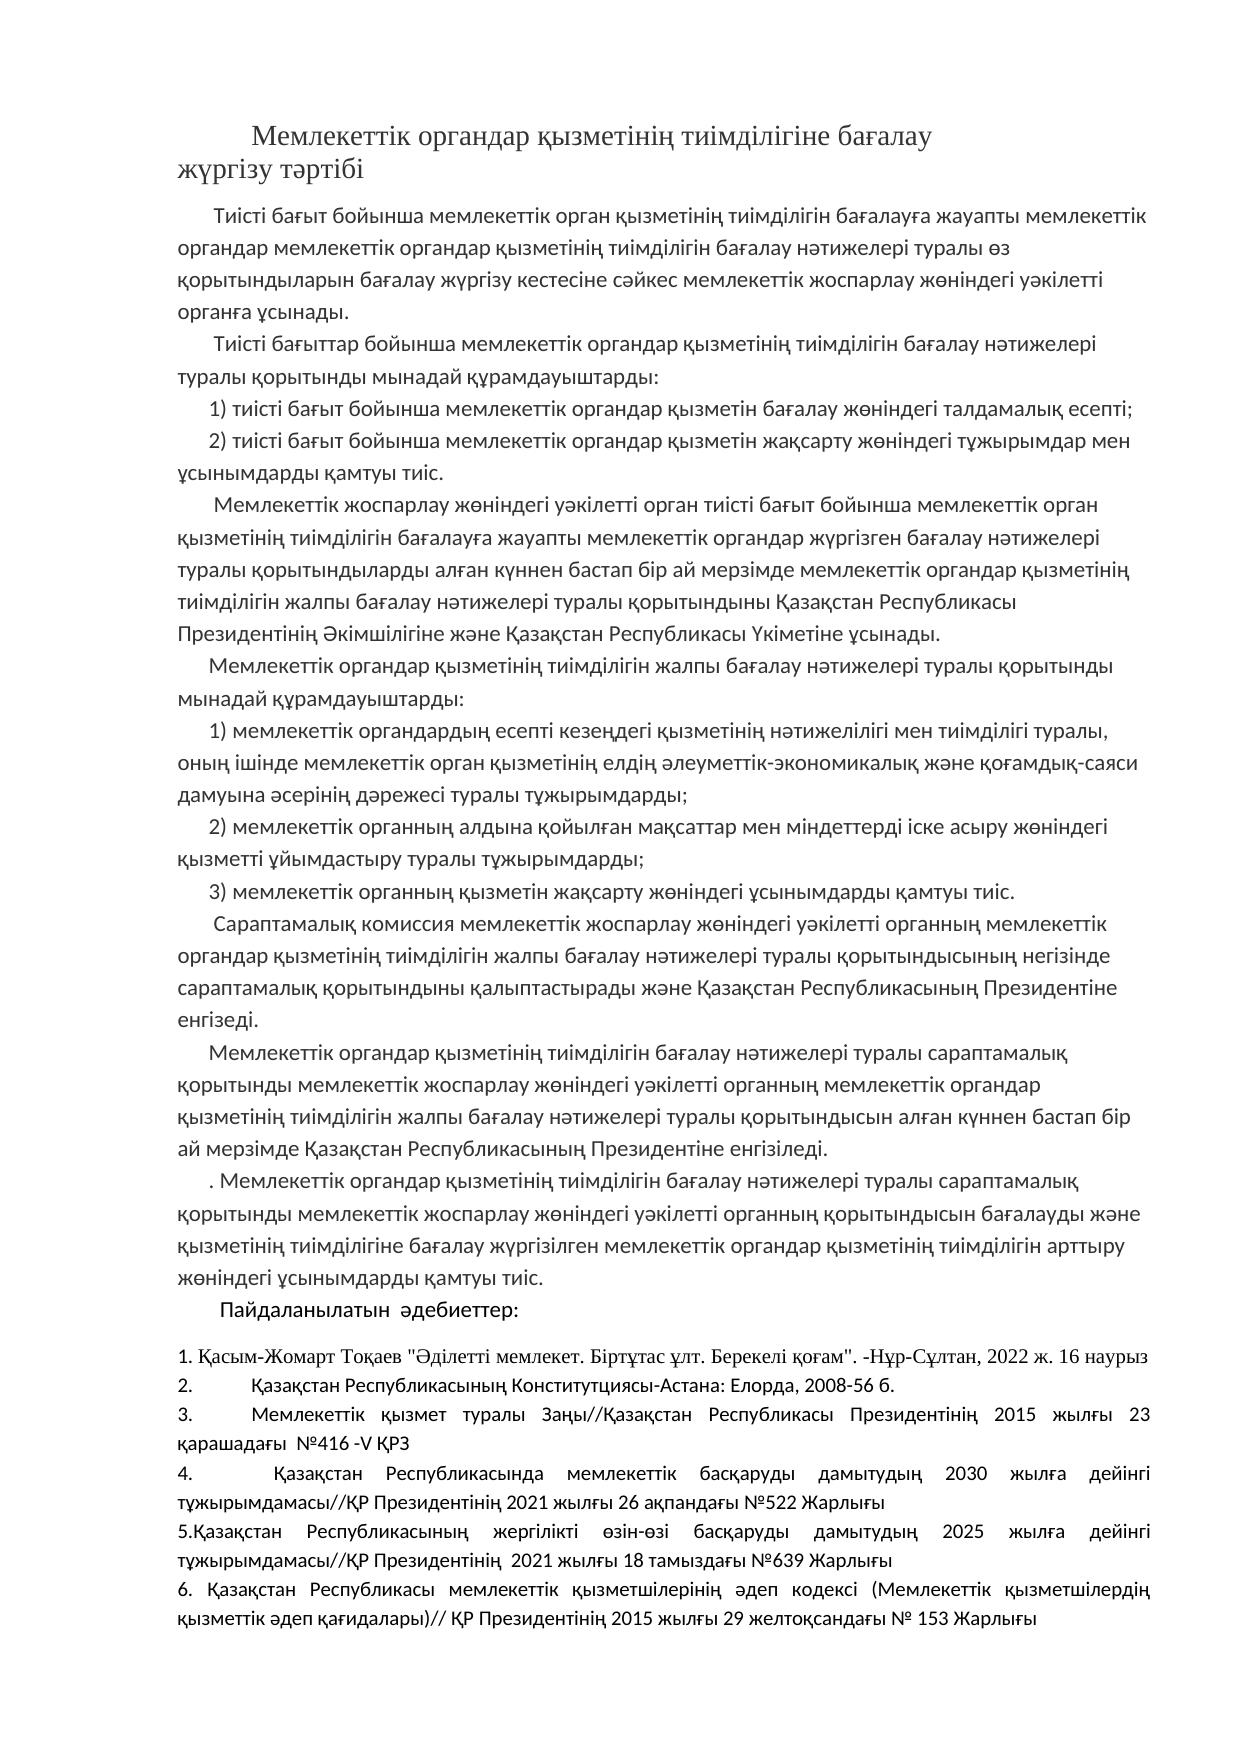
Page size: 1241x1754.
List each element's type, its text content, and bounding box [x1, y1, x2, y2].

text 2. Қазақстан Республикасының Конститутциясы-Астана: Елорда, 2008-56 б. [177, 1372, 1152, 1398]
subtitle Мемлекеттік органдар қызметінің тиімділігіне бағалау жүргізу тәртібі [177, 118, 1152, 185]
text 3. Мемлекеттік қызмет туралы Заңы//Қазақстан Республикасы Президентінің 2015 жылғы 23 қарашадағы №416 -V ҚРЗ [177, 1401, 1152, 1456]
text 4. Қазақстан Республикасында мемлекеттік басқаруды дамытудың 2030 жылға дейінгі тұжырымдамасы//ҚР Президентінің 2021 жылғы 26 ақпандағы №522 Жарлығы [177, 1460, 1152, 1514]
text 5.Қазақстан Республикасының жергілікті өзін-өзі басқаруды дамытудың 2025 жылға дейінгі тұжырымдамасы//ҚР Президентінің 2021 жылғы 18 тамыздағы №639 Жарлығы [177, 1518, 1152, 1573]
text 1. Қасым-Жомарт Тоқаев "Әділетті мемлекет. Біртұтас ұлт. Берекелі қоғам". -Нұр-Сұлтан, 2022 ж. 16 наурыз [177, 1343, 1152, 1368]
text 6. Қазақстан Республикасы мемлекеттік қызметшілерінің әдеп кодексі (Мемлекеттік қызметшілердің қызметтік әдеп қағидалары)// ҚР Президентінің 2015 жылғы 29 желтоқсандағы № 153 Жарлығы [177, 1576, 1152, 1631]
text Тиісті бағыт бойынша мемлекеттік орган қызметінің тиімділігін бағалауға жауапты мемлекеттік органдар мемлекеттік органдар қызметінің тиімділігін бағалау нәтижелері туралы өз қорытындыларын бағалау жүргізу кестесіне сәйкес мемлекеттік жоспарлау жөніндегі уәкілетті органға ұсынады. Тиісті бағыттар бойынша мемлекеттік органдар қызметінің тиімділігін бағалау нәтижелері туралы қорытынды мынадай құрамдауыштарды: 1) тиісті бағыт бойынша мемлекеттік органдар қызметін бағалау жөніндегі талдамалық есепті; 2) тиісті бағыт бойынша мемлекеттік органдар қызметін жақсарту жөніндегі тұжырымдар мен ұсынымдарды қамтуы тиіс. Мемлекеттік жоспарлау жөніндегі уәкілетті орган тиісті бағыт бойынша мемлекеттік орган қызметінің тиімділігін бағалауға жауапты мемлекеттік органдар жүргізген бағалау нәтижелері туралы қорытындыларды алған күннен бастап бір ай мерзімде мемлекеттік органдар қызметінің тиімділігін жалпы бағалау нәтижелері туралы қорытындыны Қазақстан Республикасы Президентінің Әкімшілігіне және Қазақстан Республикасы Үкіметіне ұсынады. Мемлекеттік органдар қызметінің тиімділігін жалпы бағалау нәтижелері туралы қорытынды мынадай құрамдауыштарды: 1) мемлекеттік органдардың есепті кезеңдегі қызметінің нәтижелілігі мен тиімділігі туралы, оның ішінде мемлекеттік орган қызметінің елдің әлеуметтік-экономикалық және қоғамдық-саяси дамуына әсерінің дәрежесі туралы тұжырымдарды; 2) мемлекеттік органның алдына қойылған мақсаттар мен міндеттерді іске асыру жөніндегі қызметті ұйымдастыру туралы тұжырымдарды; 3) мемлекеттік органның қызметін жақсарту жөніндегі ұсынымдарды қамтуы тиіс. Сараптамалық комиссия мемлекеттік жоспарлау жөніндегі уәкілетті органның мемлекеттік органдар қызметінің тиімділігін жалпы бағалау нәтижелері туралы қорытындысының негізінде сараптамалық қорытындыны қалыптастырады және Қазақстан Республикасының Президентіне енгізеді. Мемлекеттік органдар қызметінің тиімділігін бағалау нәтижелері туралы сараптамалық қорытынды мемлекеттік жоспарлау жөніндегі уәкілетті органның мемлекеттік органдар қызметінің тиімділігін жалпы бағалау нәтижелері туралы қорытындысын алған күннен бастап бір ай мерзімде Қазақстан Республикасының Президентіне енгізіледі. . Мемлекеттік органдар қызметінің тиімділігін бағалау нәтижелері туралы сараптамалық қорытынды мемлекеттік жоспарлау жөніндегі уәкілетті органның қорытындысын бағалауды және қызметінің тиімділігіне бағалау жүргізілген мемлекеттік органдар қызметінің тиімділігін арттыру жөніндегі ұсынымдарды қамтуы тиіс. Пайдаланылатын әдебиеттер: [177, 201, 1152, 1323]
